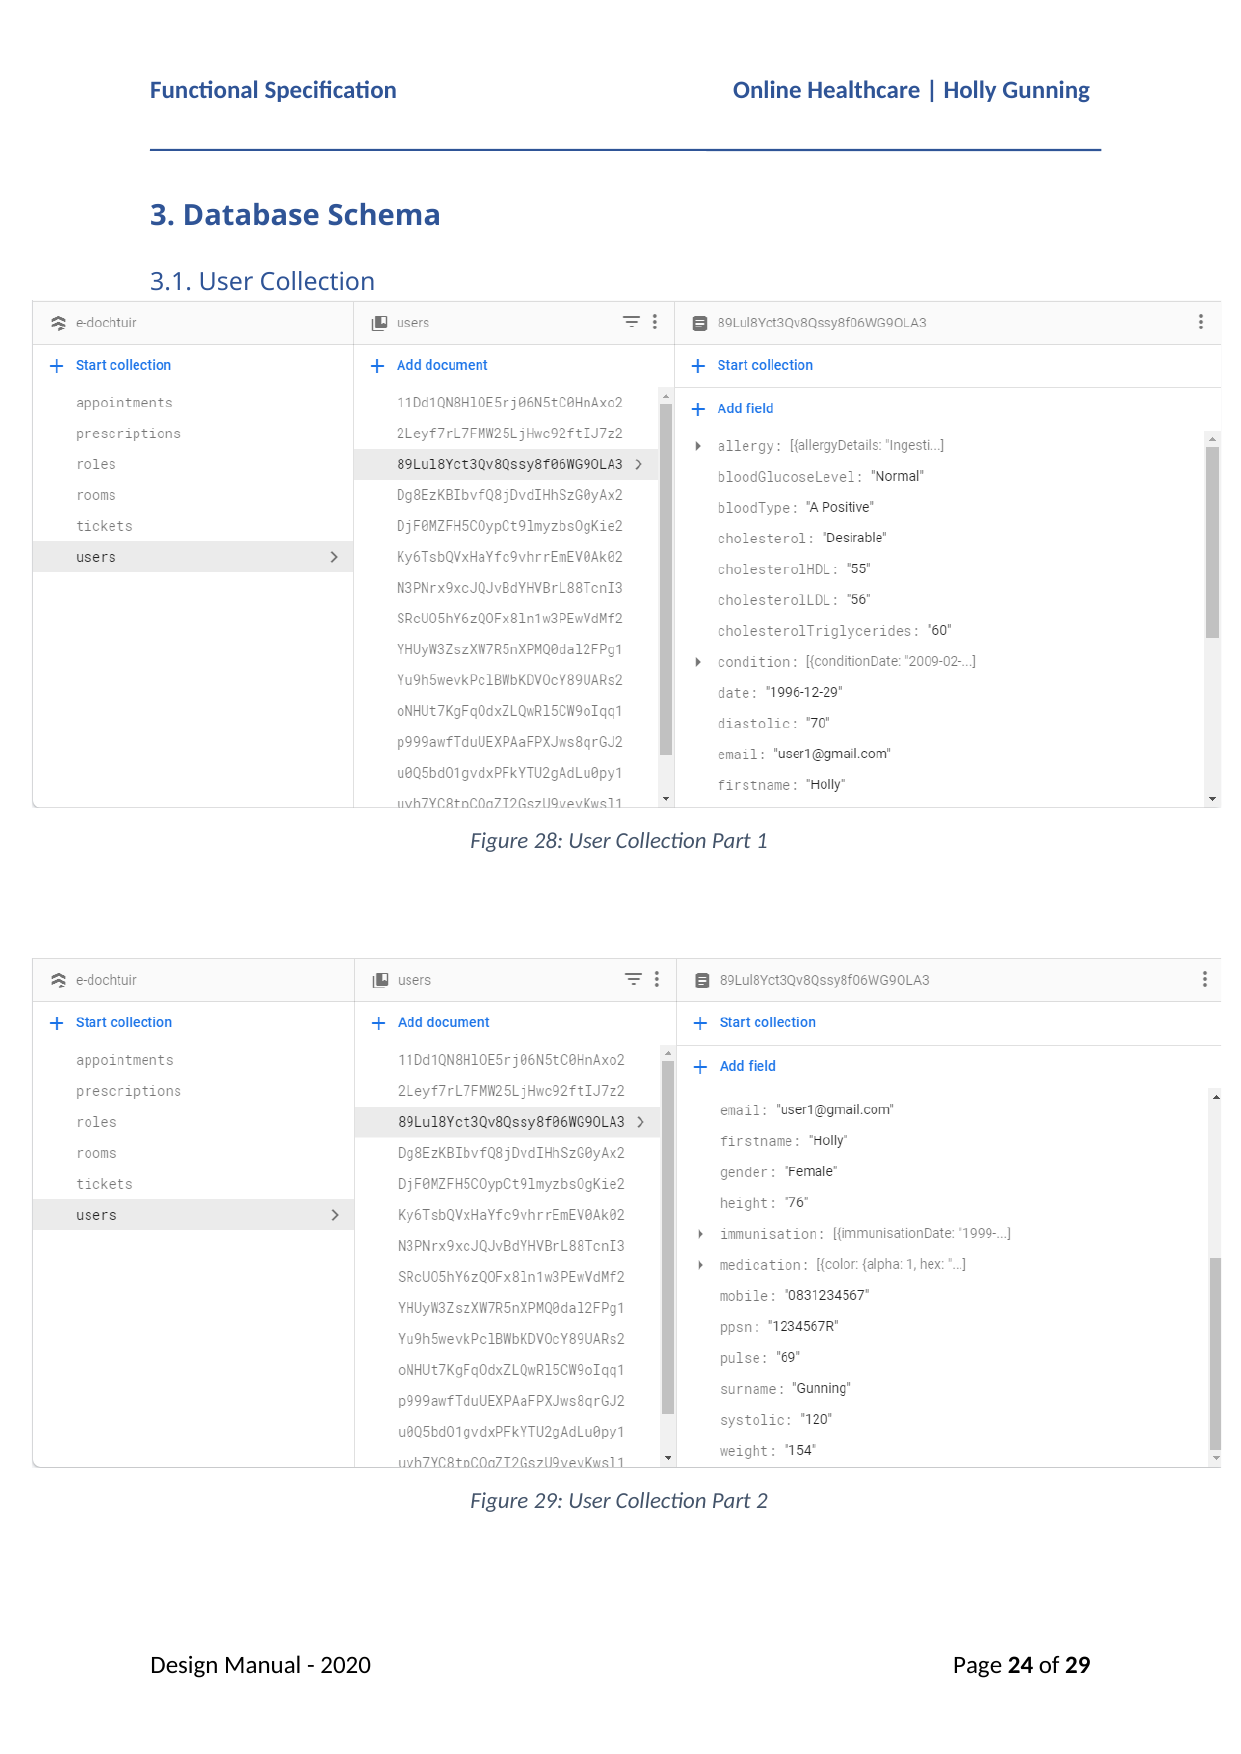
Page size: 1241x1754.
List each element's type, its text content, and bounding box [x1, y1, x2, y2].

text Figure 28: User Collection Part 1 [150, 826, 1090, 854]
subtitle 3. Database Schema [150, 194, 1090, 234]
text Figure 29: User Collection Part 2 [150, 1486, 1090, 1514]
subtitle 3.1. User Collection [150, 263, 1090, 297]
picture [31, 958, 1222, 1468]
picture [31, 300, 1222, 808]
